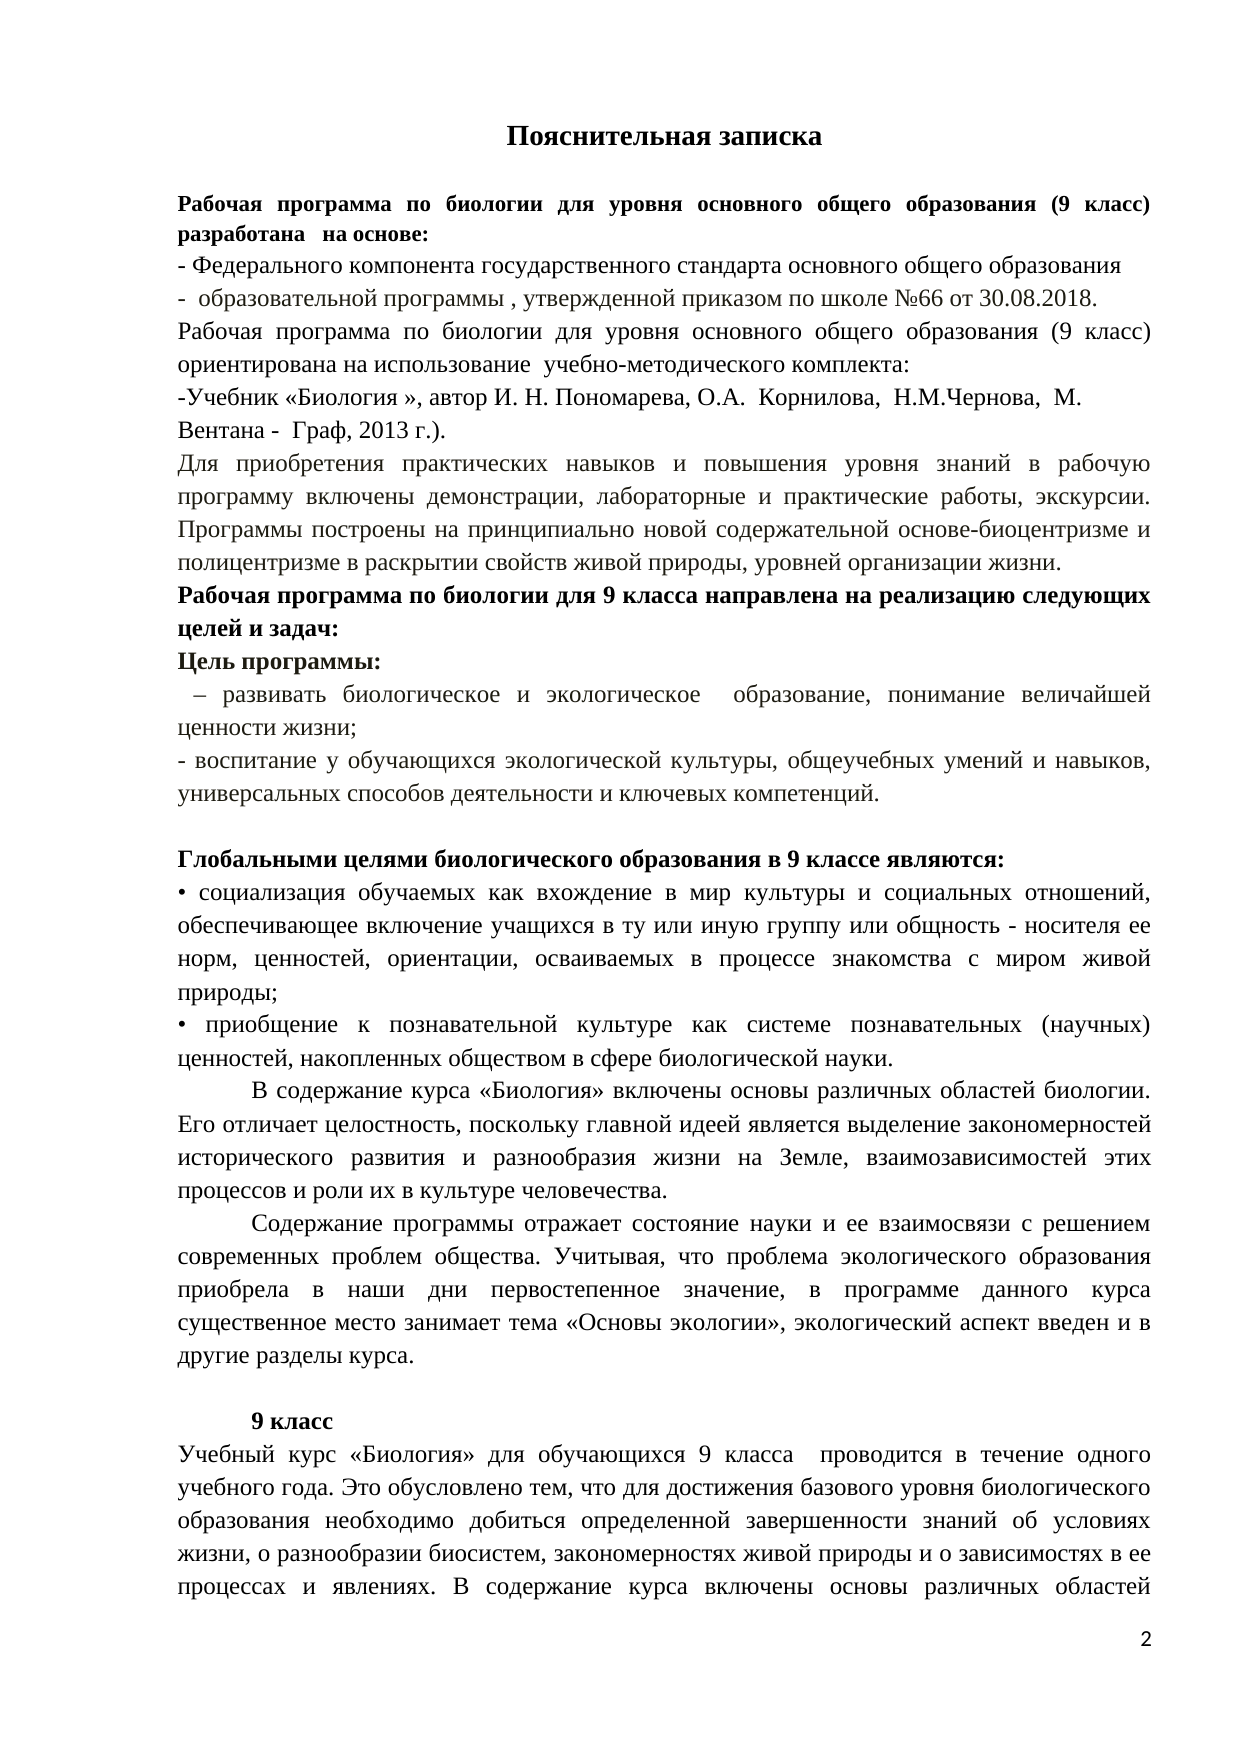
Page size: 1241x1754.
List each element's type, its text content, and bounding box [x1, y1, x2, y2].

text • приобщение к познавательной культуре как системе познавательных (научных) ценностей, накопленных обществом в сфере биологической науки. [177, 1009, 1152, 1071]
text Глобальными целями биологического образования в 9 классе являются: [177, 844, 1152, 873]
text Цель программы: [177, 646, 1152, 675]
text - Федерального компонента государственного стандарта основного общего образования [177, 250, 1152, 279]
text Пояснительная записка [177, 118, 1152, 152]
text Содержание программы отражает состояние науки и ее взаимосвязи с решением современных проблем общества. Учитывая, что проблема экологического образования приобрела в наши дни первостепенное значение, в программе данного курса существенное место занимает тема «Основы экологии», экологический аспект введен и в другие разделы курса. [177, 1208, 1152, 1368]
text Рабочая программа по биологии для уровня основного общего образования (9 класс) ориентирована на использование учебно-методического комплекта: [177, 316, 1152, 378]
text Для приобретения практических навыков и повышения уровня знаний в рабочую программу включены демонстрации, лабораторные и практические работы, экскурсии. Программы построены на принципиально новой содержательной основе-биоцентризме и полицентризме в раскрытии свойств живой природы, уровней организации жизни. [177, 448, 1152, 576]
text 9 класс [177, 1406, 1152, 1434]
text В содержание курса «Биология» включены основы различных областей биологии. Его отличает целостность, поскольку главной идеей является выделение закономерностей исторического развития и разнообразия жизни на Земле, взаимозависимостей этих процессов и роли их в культуре человечества. [177, 1076, 1152, 1203]
text – развивать биологическое и экологическое образование, понимание величайшей ценности жизни; [177, 679, 1152, 741]
text -Учебник «Биология », автор И. Н. Пономарева, О.А. Корнилова, Н.М.Чернова, М. Вентана - Граф, 2013 г.). [177, 382, 1152, 444]
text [177, 1439, 1152, 1600]
text - образовательной программы , утвержденной приказом по школе №66 от 30.08.2018. [177, 283, 1152, 312]
text - воспитание у обучающихся экологической культуры, общеучебных умений и навыков, универсальных способов деятельности и ключевых компетенций. [177, 745, 1152, 807]
text • социализация обучаемых как вхождение в мир культуры и социальных отношений, обеспечивающее включение учащихся в ту или иную группу или общность - носителя ее норм, ценностей, ориентации, осваиваемых в процессе знакомства с миром живой природы; [177, 877, 1152, 1005]
text Рабочая программа по биологии для 9 класса направлена на реализацию следующих целей и задач: [177, 580, 1152, 642]
text Рабочая программа по биологии для уровня основного общего образования (9 класс) разработана на основе: [177, 190, 1152, 246]
